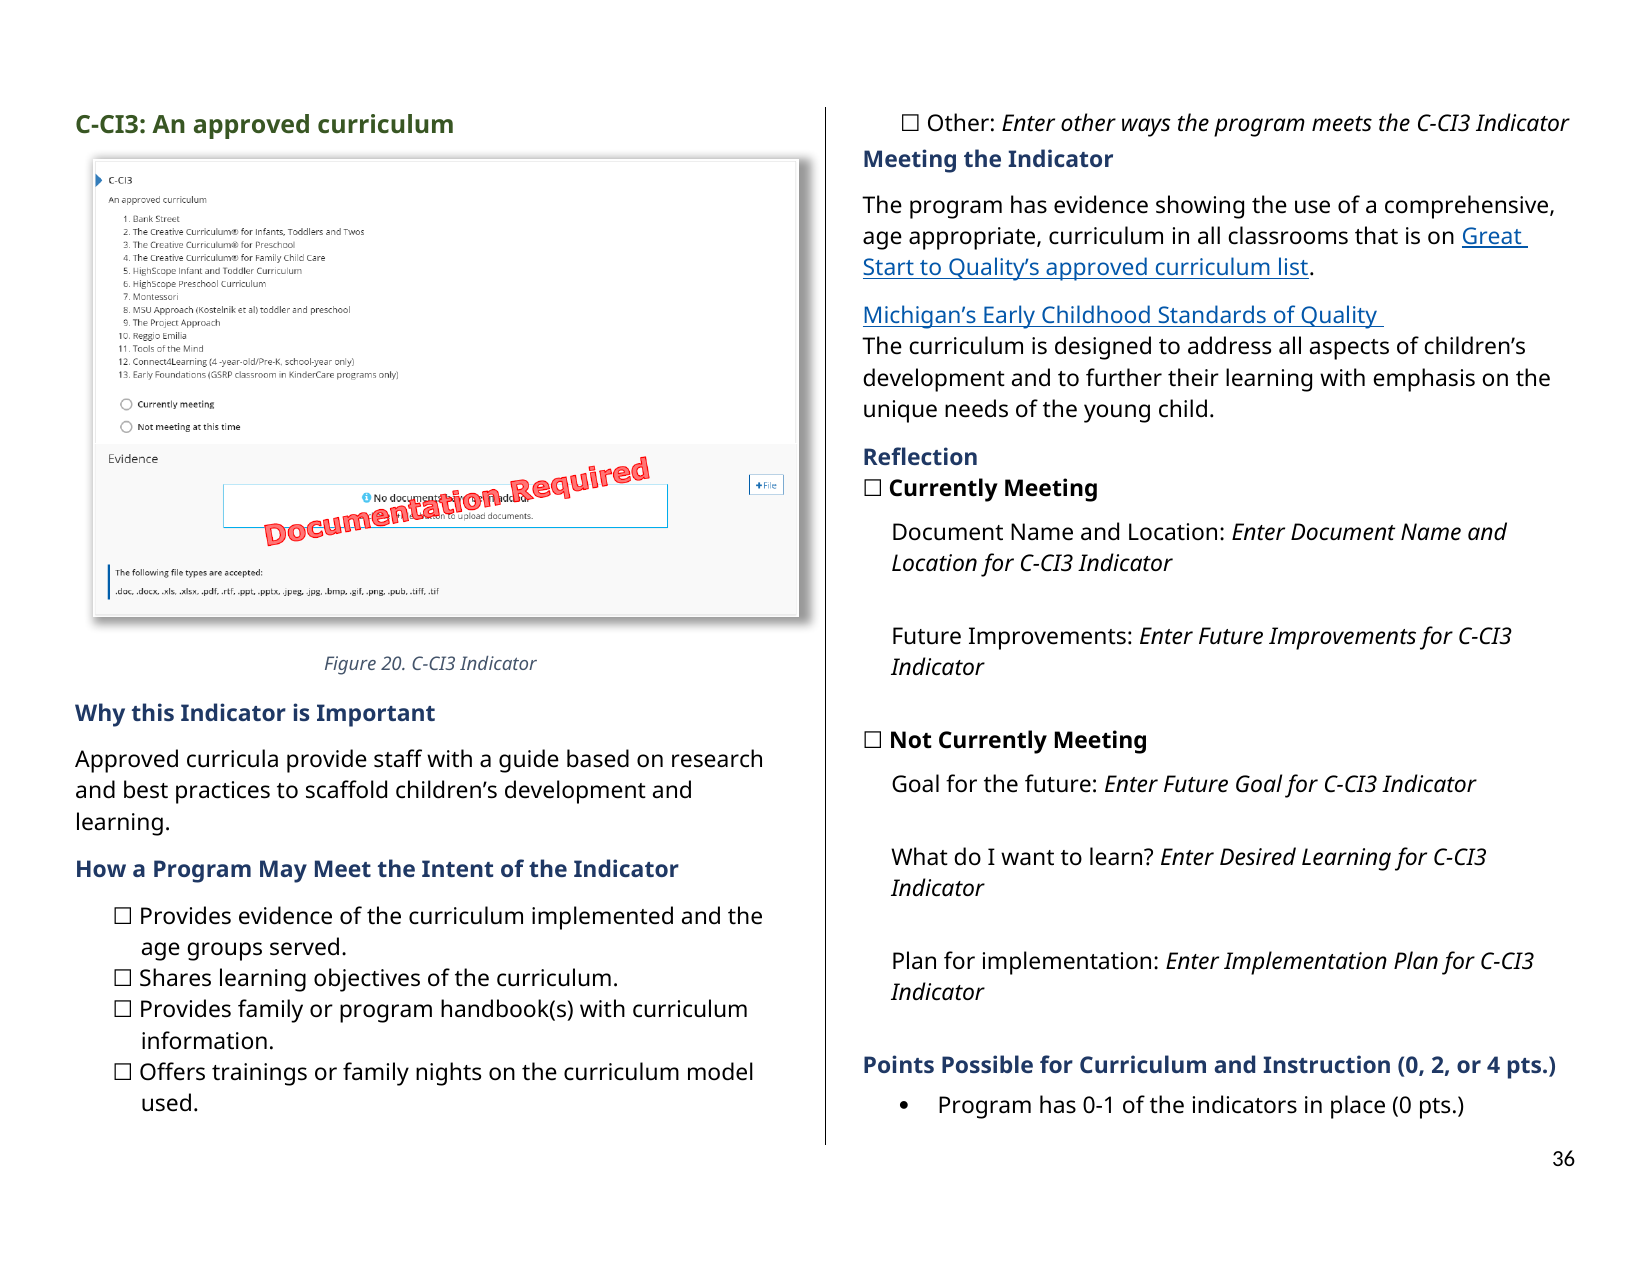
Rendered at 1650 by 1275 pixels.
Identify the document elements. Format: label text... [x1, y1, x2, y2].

text What do I want to learn? [891, 841, 1575, 903]
text Plan for implementation: [891, 945, 1575, 1008]
subtitle Points Possible for Curriculum and Instruction (0, 2, or 4 pts.) [862, 1049, 1575, 1081]
text Provides family or program handbook(s) with curriculum information. [112, 993, 787, 1056]
text Goal for the future: [891, 768, 1575, 799]
text Other: [900, 107, 1575, 138]
text The program has evidence showing the use of a comprehensive, age appropriate, curriculum in all classrooms that is on Great Start to Quality’s approved curriculum list. [862, 189, 1575, 283]
text Michigan’s Early Childhood Standards of Quality [862, 299, 1575, 331]
text Provides evidence of the curriculum implemented and the age groups served. [112, 900, 787, 962]
text Not Currently Meeting [862, 724, 1575, 756]
subtitle How a Program May Meet the Intent of the Indicator [75, 853, 787, 885]
text Figure 20. C-CI3 Indicator [75, 650, 787, 676]
text Document Name and Location: [891, 516, 1575, 578]
text Approved curricula provide staff with a guide based on research and best practices to scaffold children’s development and learning. [75, 743, 787, 837]
subtitle Meeting the Indicator [862, 143, 1575, 174]
list Program has 0-1 of the indicators in place (0 pts.) [900, 1089, 1575, 1120]
subtitle Reflection [862, 441, 1575, 472]
picture [93, 159, 799, 617]
text Currently Meeting [862, 472, 1575, 503]
text Shares learning objectives of the curriculum. [112, 962, 787, 993]
text Future Improvements: [891, 620, 1575, 683]
text Offers trainings or family nights on the curriculum model used. [112, 1056, 787, 1118]
subtitle C-CI3: An approved curriculum [75, 107, 787, 141]
subtitle Why this Indicator is Important [75, 697, 787, 728]
text The curriculum is designed to address all aspects of children’s development and to further their learning with emphasis on the unique needs of the young child. [862, 331, 1575, 424]
